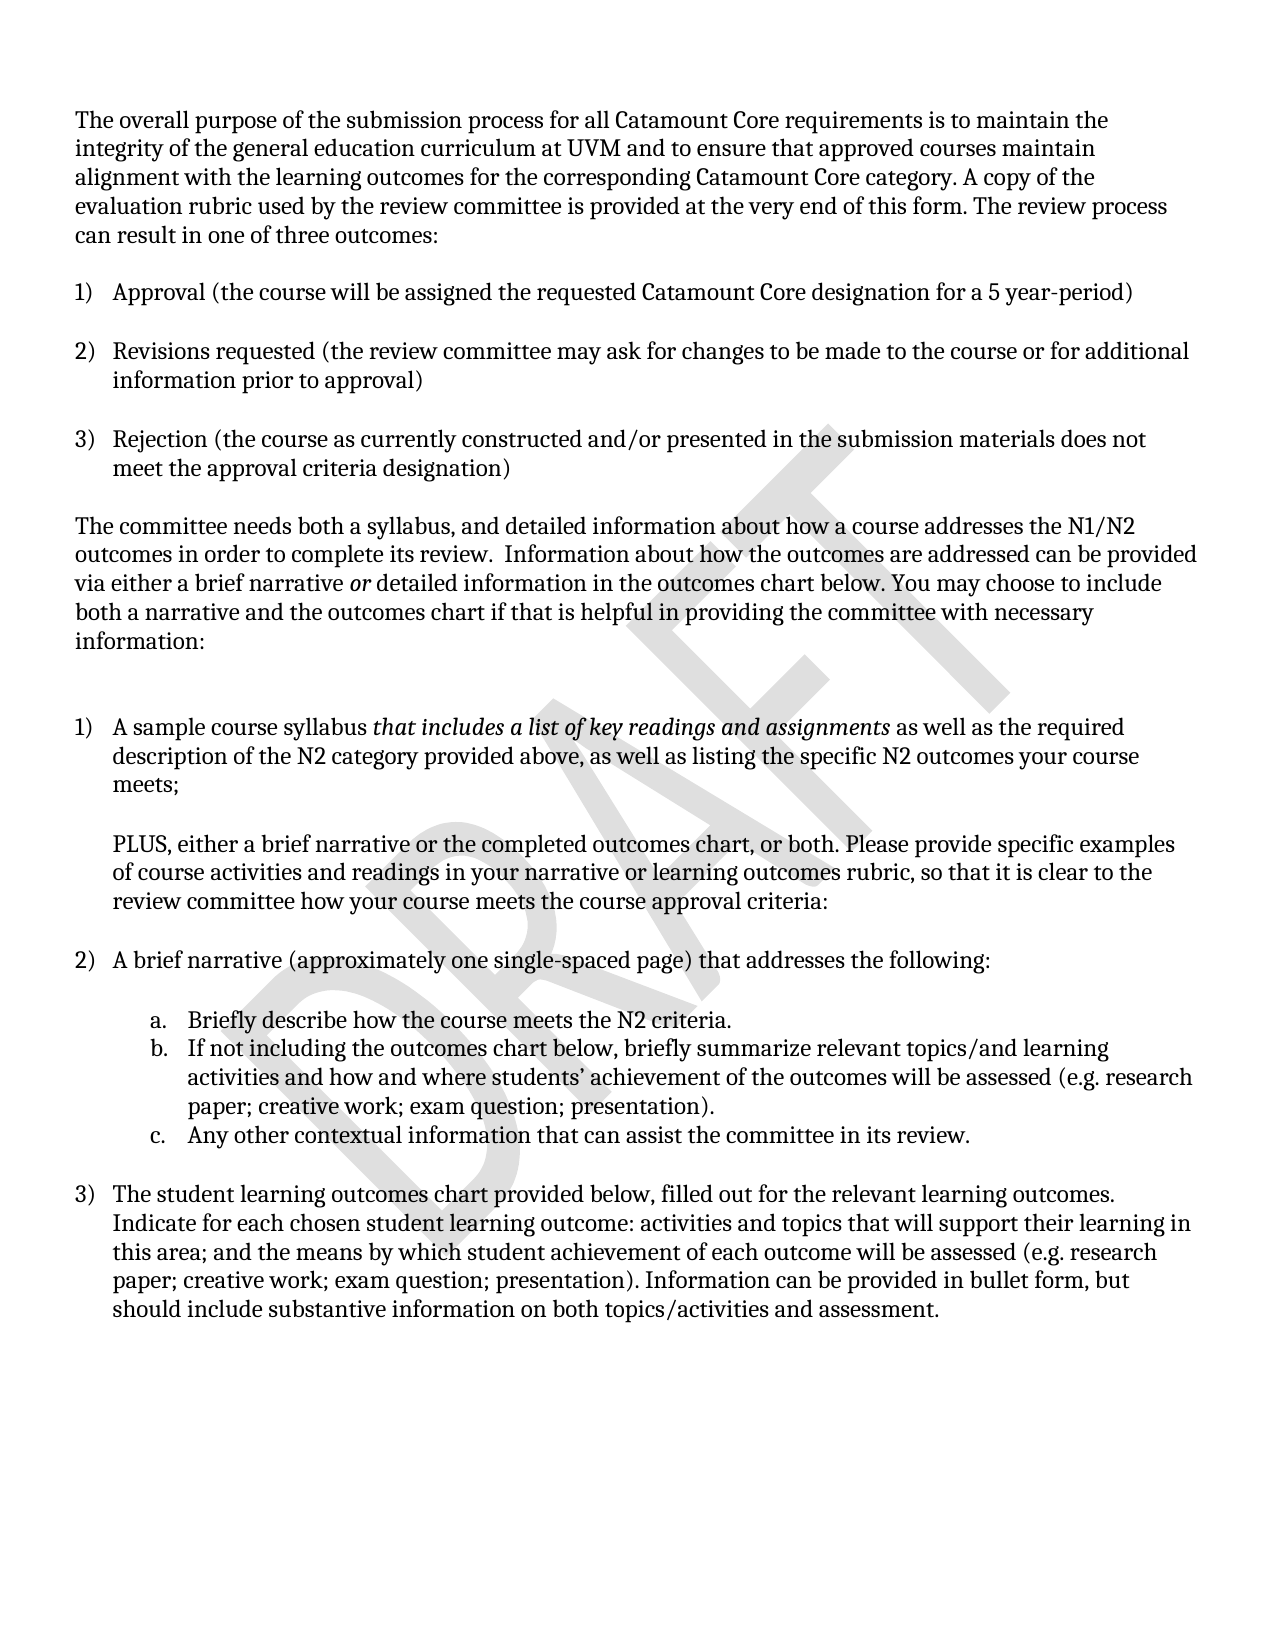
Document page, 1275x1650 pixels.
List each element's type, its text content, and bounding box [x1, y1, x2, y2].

list A brief narrative (approximately one single-spaced page) that addresses the following: [75, 946, 1200, 1006]
list A sample course syllabus that includes a list of key readings and assignments as well as the required description of the N2 category provided above, as well as listing the specific N2 outcomes your course meets; [75, 713, 1200, 829]
list Approval (the course will be assigned the requested Catamount Core designation for a 5 year-period) [75, 278, 1200, 337]
list PLUS, either a brief narrative or the completed outcomes chart, or both. Please provide specific examples of course activities and readings in your narrative or learning outcomes rubric, so that it is clear to the review committee how your course meets the course approval criteria: [112, 829, 1200, 946]
list The student learning outcomes chart provided below, filled out for the relevant learning outcomes. Indicate for each chosen student learning outcome: activities and topics that will support their learning in this area; and the means by which student achievement of each outcome will be assessed (e.g. research paper; creative work; exam question; presentation). Information can be provided in bullet form, but should include substantive information on both topics/activities and assessment. [75, 1180, 1200, 1324]
list Any other contextual information that can assist the committee in its review. [150, 1121, 1200, 1180]
list Revisions requested (the review committee may ask for changes to be made to the course or for additional information prior to approval) [75, 337, 1200, 425]
list Briefly describe how the course meets the N2 criteria. [150, 1006, 1200, 1034]
text The committee needs both a syllabus, and detailed information about how a course addresses the N1/N2 outcomes in order to complete its review. Information about how the outcomes are addressed can be provided via either a brief narrative or detailed information in the outcomes chart below. You may choose to include both a narrative and the outcomes chart if that is helpful in providing the committee with necessary information: [75, 512, 1200, 655]
list If not including the outcomes chart below, briefly summarize relevant topics/and learning activities and how and where students’ achievement of the outcomes will be assessed (e.g. research paper; creative work; exam question; presentation). [150, 1034, 1200, 1121]
text The overall purpose of the submission process for all Catamount Core requirements is to maintain the integrity of the general education curriculum at UVM and to ensure that approved courses maintain alignment with the learning outcomes for the corresponding Catamount Core category. A copy of the evaluation rubric used by the review committee is provided at the very end of this form. The review process can result in one of three outcomes: [75, 106, 1200, 249]
list Rejection (the course as currently constructed and/or presented in the submission materials does not meet the approval criteria designation) [75, 425, 1200, 483]
